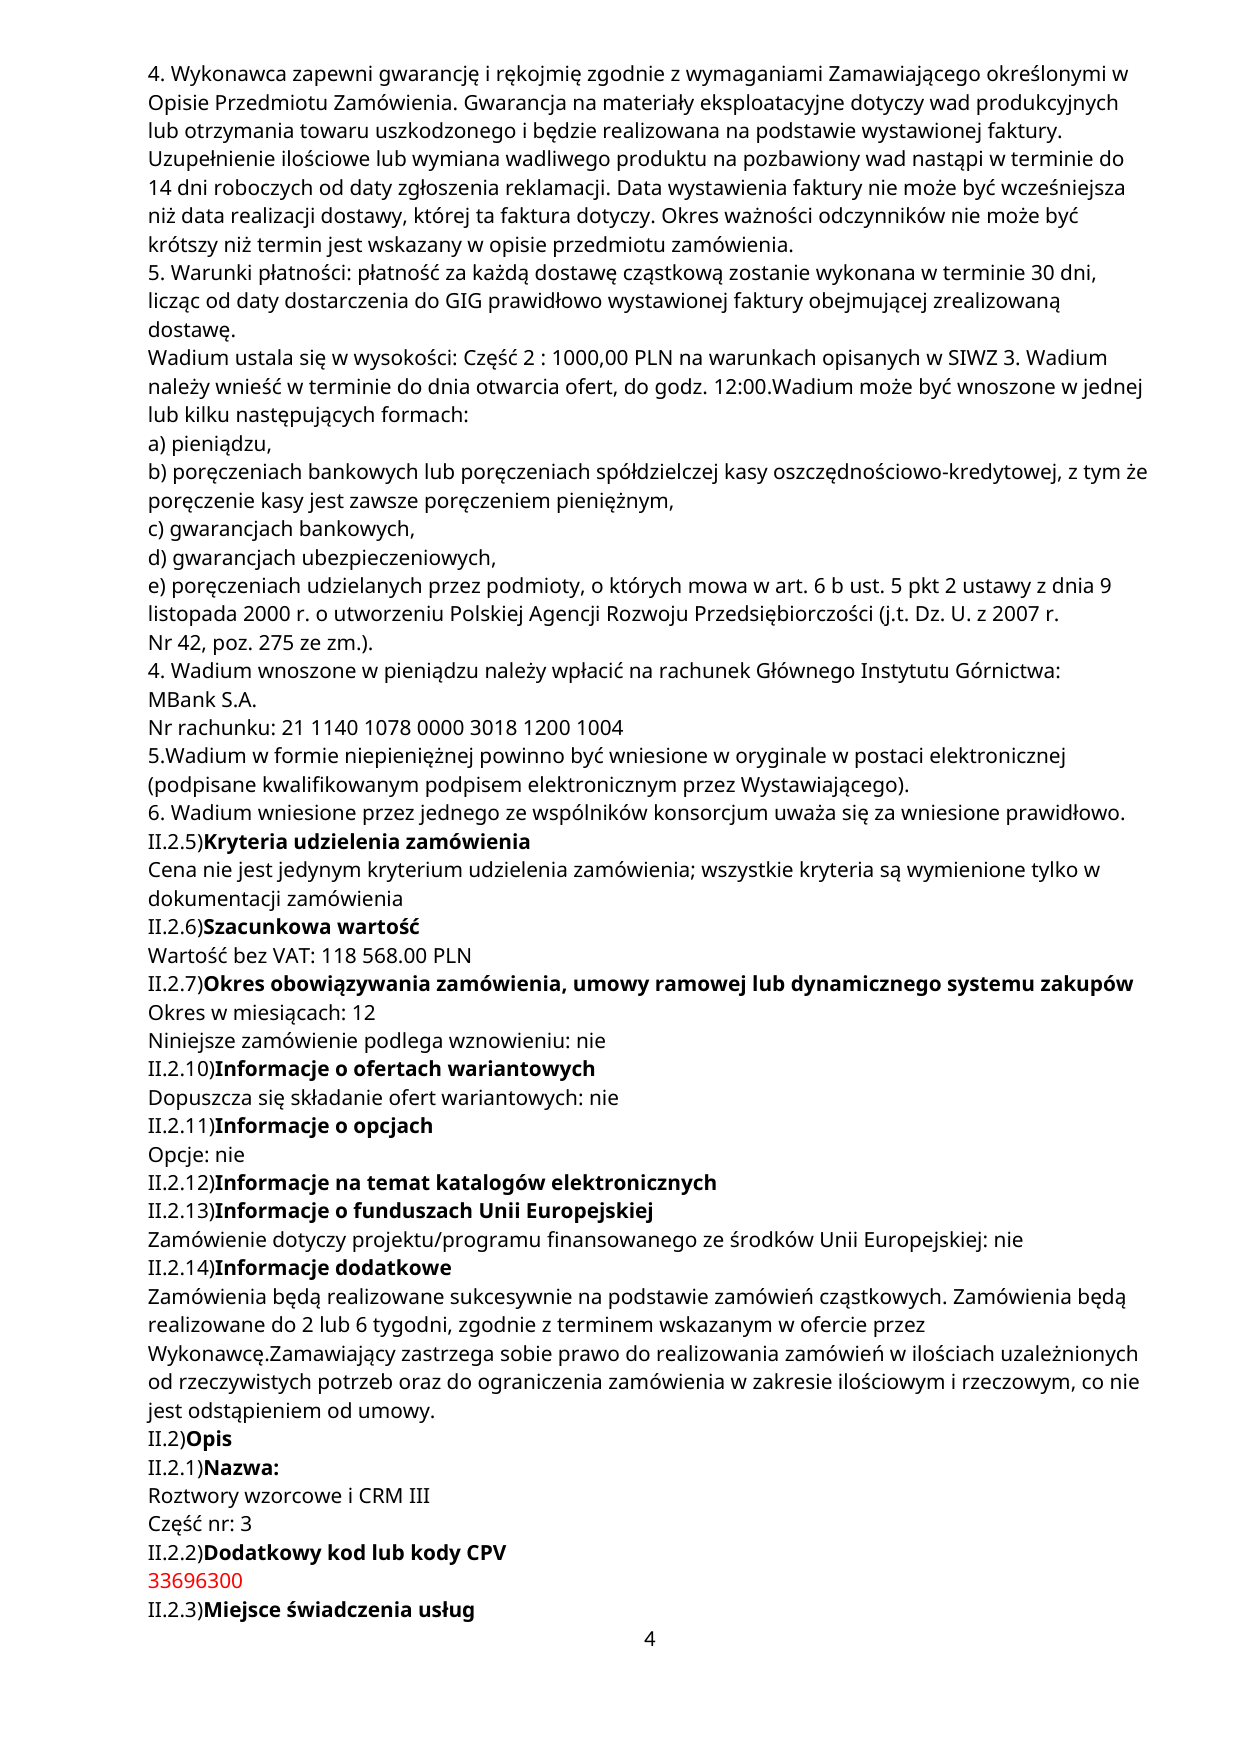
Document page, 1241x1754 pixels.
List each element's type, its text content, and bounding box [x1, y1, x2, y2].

text a) pieniądzu, [148, 429, 1152, 457]
text 6. Wadium wniesione przez jednego ze wspólników konsorcjum uważa się za wniesione prawidłowo. [148, 798, 1152, 827]
text Roztwory wzorcowe i CRM III [148, 1481, 1152, 1509]
text II.2.11)Informacje o opcjach [148, 1111, 1152, 1140]
text 5. Warunki płatności: płatność za każdą dostawę cząstkową zostanie wykonana w terminie 30 dni, licząc od daty dostarczenia do GIG prawidłowo wystawionej faktury obejmującej zrealizowaną dostawę. [148, 258, 1152, 343]
text Dopuszcza się składanie ofert wariantowych: nie [148, 1083, 1152, 1111]
text MBank S.A. [148, 685, 1152, 713]
text 5.Wadium w formie niepieniężnej powinno być wniesione w oryginale w postaci elektronicznej (podpisane kwalifikowanym podpisem elektronicznym przez Wystawiającego). [148, 742, 1152, 798]
text Część nr: 3 [148, 1509, 1152, 1538]
text Niniejsze zamówienie podlega wznowieniu: nie [148, 1026, 1152, 1054]
text 4. Wykonawca zapewni gwarancję i rękojmię zgodnie z wymaganiami Zamawiającego określonymi w Opisie Przedmiotu Zamówienia. Gwarancja na materiały eksploatacyjne dotyczy wad produkcyjnych lub otrzymania towaru uszkodzonego i będzie realizowana na podstawie wystawionej faktury. Uzupełnienie ilościowe lub wymiana wadliwego produktu na pozbawiony wad nastąpi w terminie do 14 dni roboczych od daty zgłoszenia reklamacji. Data wystawienia faktury nie może być wcześniejsza niż data realizacji dostawy, której ta faktura dotyczy. Okres ważności odczynników nie może być krótszy niż termin jest wskazany w opisie przedmiotu zamówienia. [148, 59, 1152, 258]
text II.2.12)Informacje na temat katalogów elektronicznych [148, 1168, 1152, 1197]
text II.2.6)Szacunkowa wartość [148, 912, 1152, 941]
text II.2.13)Informacje o funduszach Unii Europejskiej [148, 1197, 1152, 1225]
text II.2.5)Kryteria udzielenia zamówienia [148, 827, 1152, 855]
text II.2.1)Nazwa: [148, 1453, 1152, 1481]
text e) poręczeniach udzielanych przez podmioty, o których mowa w art. 6 b ust. 5 pkt 2 ustawy z dnia 9 listopada 2000 r. o utworzeniu Polskiej Agencji Rozwoju Przedsiębiorczości (j.t. Dz. U. z 2007 r. [148, 571, 1152, 628]
text Okres w miesiącach: 12 [148, 998, 1152, 1026]
text Zamówienia będą realizowane sukcesywnie na podstawie zamówień cząstkowych. Zamówienia będą realizowane do 2 lub 6 tygodni, zgodnie z terminem wskazanym w ofercie przez Wykonawcę.Zamawiający zastrzega sobie prawo do realizowania zamówień w ilościach uzależnionych od rzeczywistych potrzeb oraz do ograniczenia zamówienia w zakresie ilościowym i rzeczowym, co nie jest odstąpieniem od umowy. [148, 1282, 1152, 1424]
text II.2.2)Dodatkowy kod lub kody CPV [148, 1538, 1152, 1566]
text II.2.10)Informacje o ofertach wariantowych [148, 1054, 1152, 1083]
text II.2.3)Miejsce świadczenia usług [148, 1595, 1152, 1623]
text II.2)Opis [148, 1424, 1152, 1453]
text b) poręczeniach bankowych lub poręczeniach spółdzielczej kasy oszczędnościowo-kredytowej, z tym że poręczenie kasy jest zawsze poręczeniem pieniężnym, [148, 457, 1152, 514]
text Opcje: nie [148, 1140, 1152, 1168]
text c) gwarancjach bankowych, [148, 514, 1152, 543]
text Cena nie jest jedynym kryterium udzielenia zamówienia; wszystkie kryteria są wymienione tylko w dokumentacji zamówienia [148, 855, 1152, 912]
text II.2.7)Okres obowiązywania zamówienia, umowy ramowej lub dynamicznego systemu zakupów [148, 969, 1152, 998]
text Zamówienie dotyczy projektu/programu finansowanego ze środków Unii Europejskiej: nie [148, 1225, 1152, 1253]
text 33696300 [148, 1566, 1152, 1595]
text II.2.14)Informacje dodatkowe [148, 1253, 1152, 1282]
text Nr 42, poz. 275 ze zm.). [148, 628, 1152, 656]
text Wadium ustala się w wysokości: Część 2 : 1000,00 PLN na warunkach opisanych w SIWZ 3. Wadium należy wnieść w terminie do dnia otwarcia ofert, do godz. 12:00.Wadium może być wnoszone w jednej lub kilku następujących formach: [148, 343, 1152, 429]
text d) gwarancjach ubezpieczeniowych, [148, 543, 1152, 571]
text 4. Wadium wnoszone w pieniądzu należy wpłacić na rachunek Głównego Instytutu Górnictwa: [148, 656, 1152, 685]
text Wartość bez VAT: 118 568.00 PLN [148, 941, 1152, 969]
text Nr rachunku: 21 1140 1078 0000 3018 1200 1004 [148, 713, 1152, 742]
